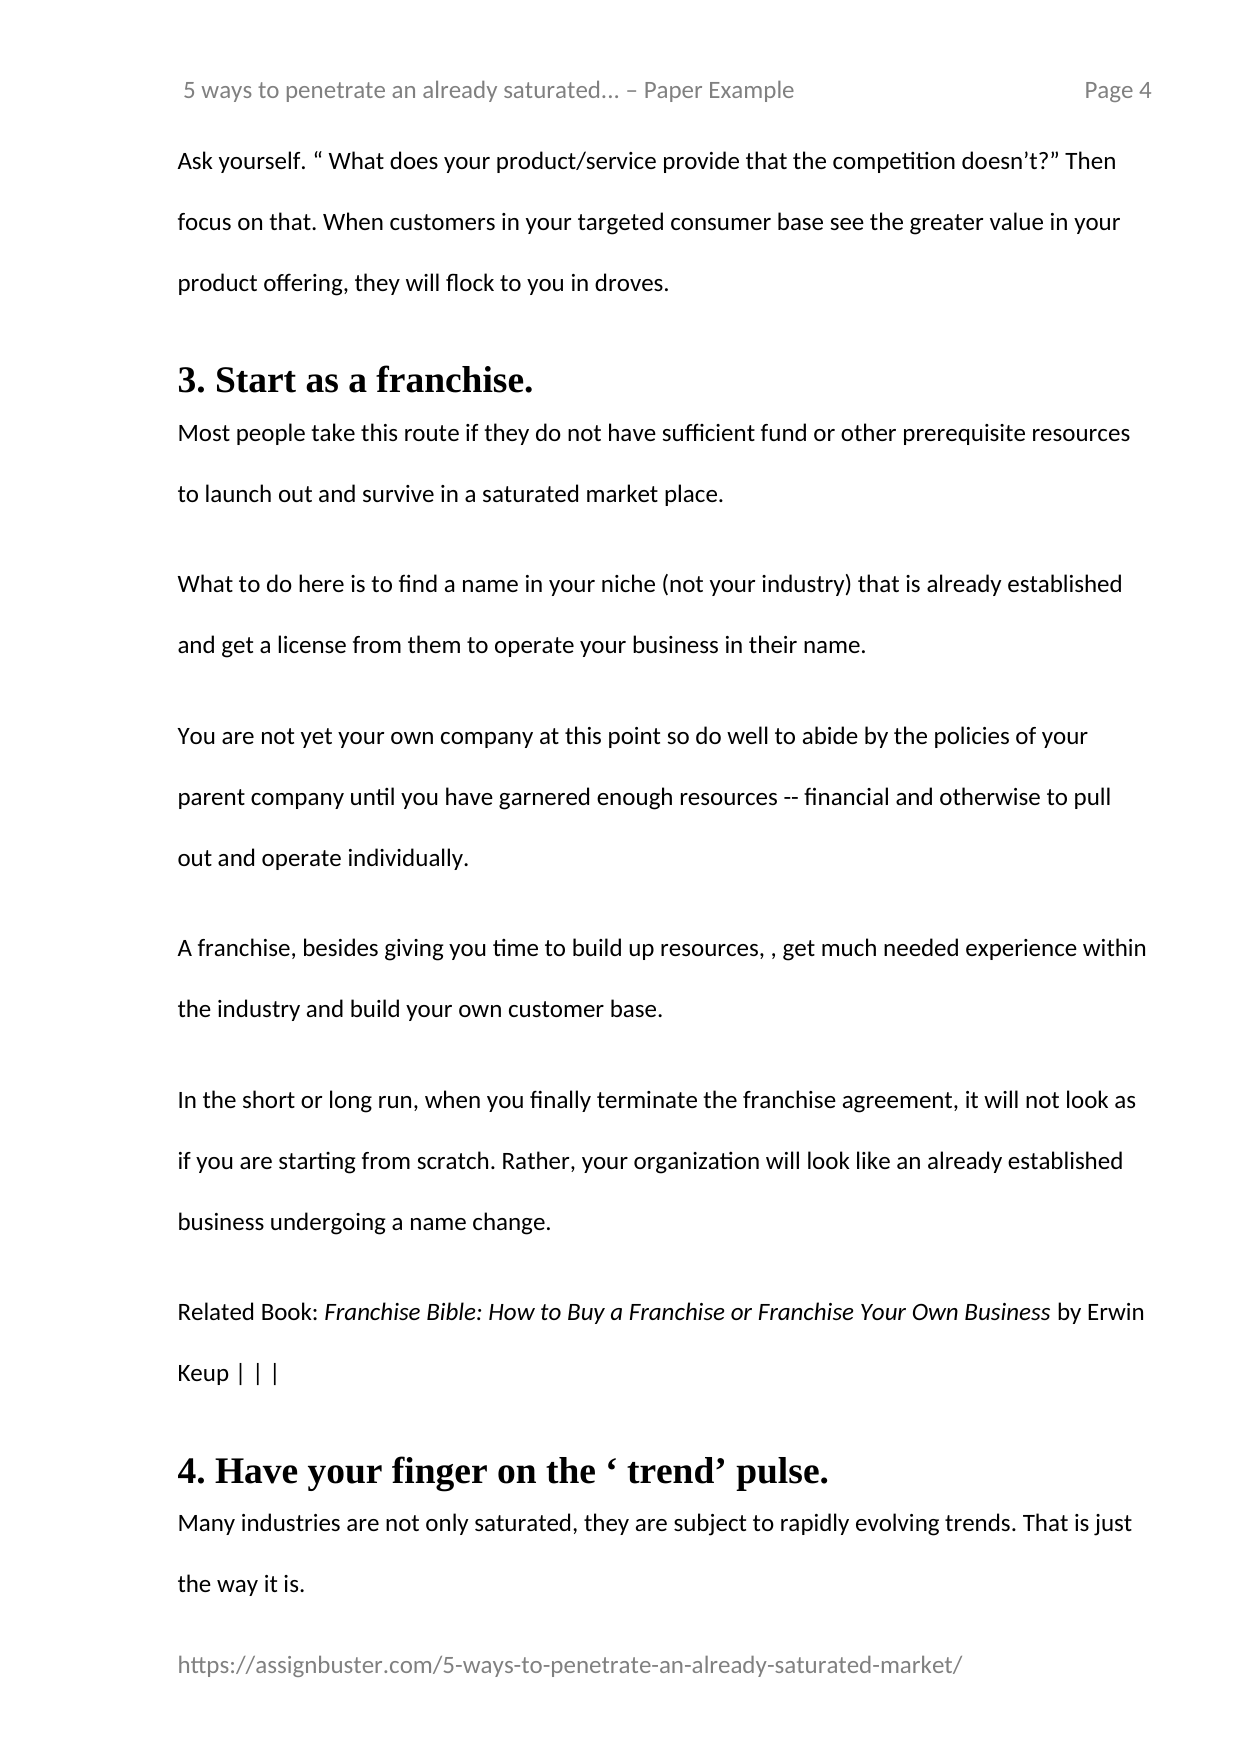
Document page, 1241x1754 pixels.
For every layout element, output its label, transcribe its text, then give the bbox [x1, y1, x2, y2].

text Most people take this route if they do not have sufficient fund or other prerequisite resources to launch out and survive in a saturated market place. [177, 417, 1152, 508]
subtitle 4. Have your finger on the ‘ trend’ pulse. [177, 1448, 1152, 1491]
text In the short or long run, when you finally terminate the franchise agreement, it will not look as if you are starting from scratch. Rather, your organization will look like an already established business undergoing a name change. [177, 1084, 1152, 1237]
text Related Book: Franchise Bible: How to Buy a Franchise or Franchise Your Own Business by Erwin Keup | | | [177, 1297, 1152, 1388]
text You are not yet your own company at this point so do well to abide by the policies of your parent company until you have garnered enough resources -- financial and otherwise to pull out and operate individually. [177, 720, 1152, 872]
text A franchise, besides giving you time to build up resources, , get much needed experience within the industry and build your own customer base. [177, 932, 1152, 1024]
subtitle 3. Start as a franchise. [177, 358, 1152, 401]
text Ask yourself. “ What does your product/service provide that the competition doesn’t?” Then focus on that. When customers in your targeted consumer base see the greater value in your product offering, they will flock to you in droves. [177, 145, 1152, 298]
text What to do here is to find a name in your niche (not your industry) that is already established and get a license from them to operate your business in their name. [177, 568, 1152, 660]
text Many industries are not only saturated, they are subject to rapidly evolving trends. That is just the way it is. [177, 1507, 1152, 1599]
